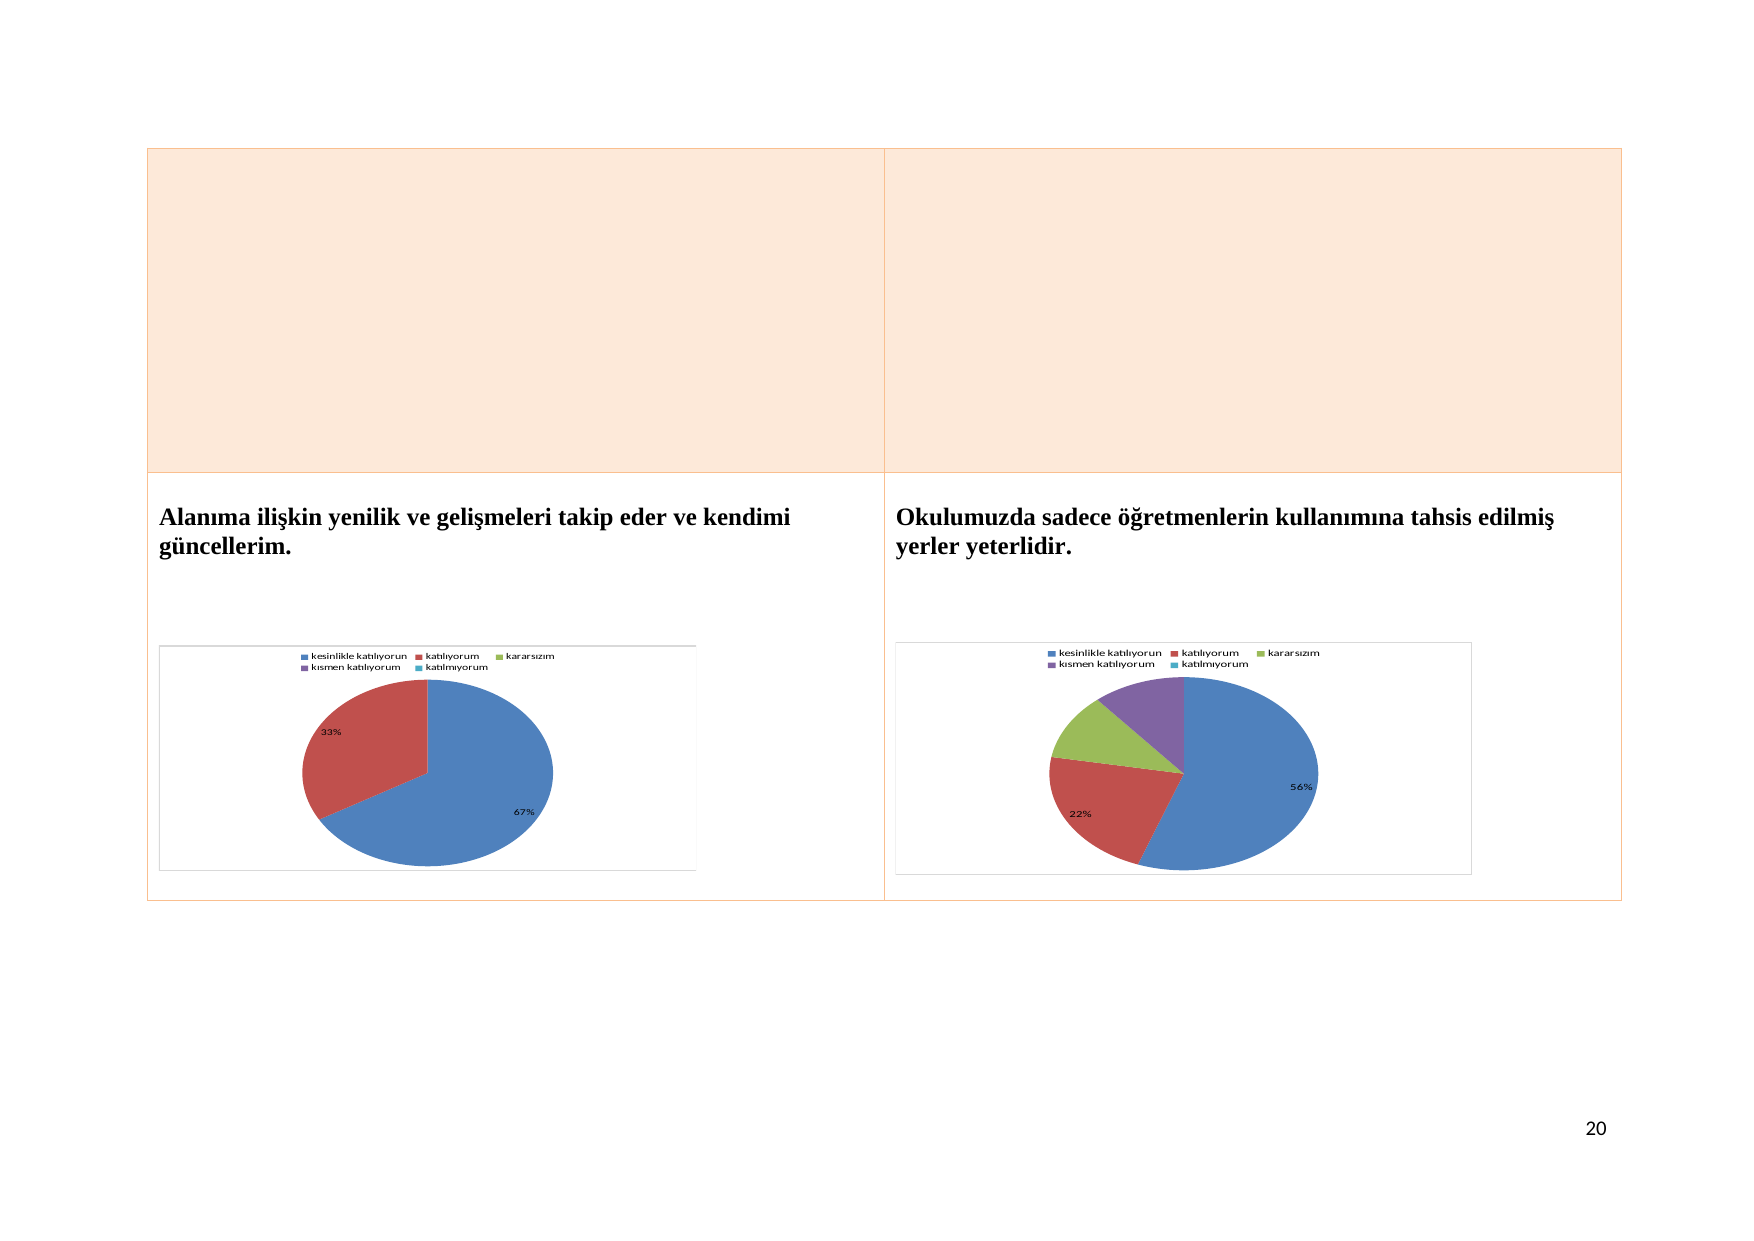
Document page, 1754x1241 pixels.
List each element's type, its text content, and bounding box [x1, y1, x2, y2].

table_cell [885, 149, 1621, 472]
table_cell [149, 150, 883, 471]
table_cell Alanıma ilişkin yenilik ve gelişmeleri takip eder ve kendimi güncellerim. [148, 473, 884, 900]
table_cell Okulumuzda sadece öğretmenlerin kullanımına tahsis edilmiş yerler yeterlidir. [885, 473, 1621, 900]
